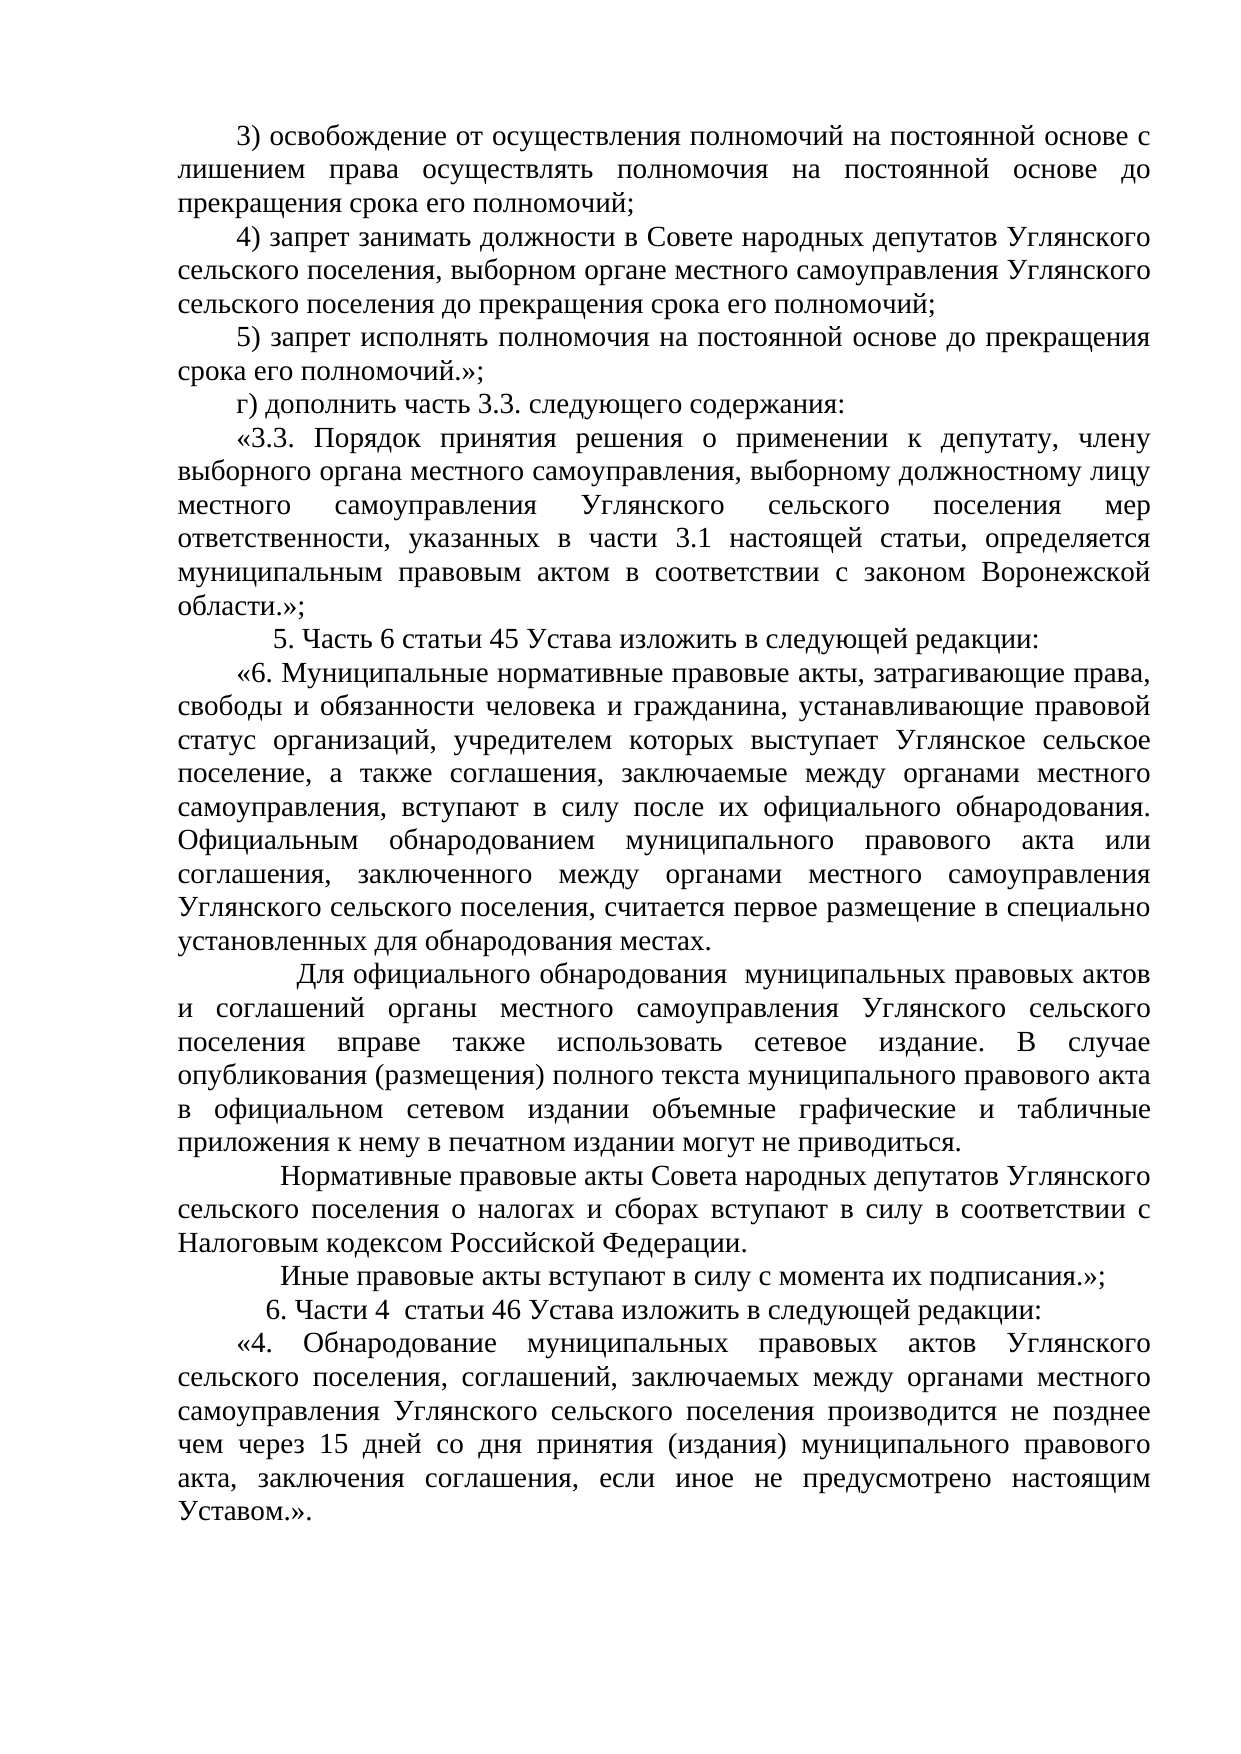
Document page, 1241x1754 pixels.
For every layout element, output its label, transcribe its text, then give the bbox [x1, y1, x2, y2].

text Иные правовые акты вступают в силу с момента их подписания.»; [177, 1258, 1152, 1292]
text г) дополнить часть 3.3. следующего содержания: [177, 386, 1152, 420]
text 5) запрет исполнять полномочия на постоянной основе до прекращения срока его полномочий.»; [177, 319, 1152, 386]
text Для официального обнародования муниципальных правовых актов и соглашений органы местного самоуправления Углянского сельского поселения вправе также использовать сетевое издание. В случае опубликования (размещения) полного текста муниципального правового акта в официальном сетевом издании объемные графические и табличные приложения к нему в печатном издании могут не приводиться. [177, 957, 1152, 1158]
text 6. Части 4 статьи 46 Устава изложить в следующей редакции: [177, 1292, 1152, 1326]
text «3.3. Порядок принятия решения о применении к депутату, члену выборного органа местного самоуправления, выборному должностному лицу местного самоуправления Углянского сельского поселения мер ответственности, указанных в части 3.1 настоящей статьи, определяется муниципальным правовым актом в соответствии с законом Воронежской области.»; [177, 420, 1152, 621]
text Нормативные правовые акты Совета народных депутатов Углянского сельского поселения о налогах и сборах вступают в силу в соответствии с Налоговым кодексом Российской Федерации. [177, 1158, 1152, 1258]
text 5. Часть 6 статьи 45 Устава изложить в следующей редакции: [177, 621, 1152, 655]
text «6. Муниципальные нормативные правовые акты, затрагивающие права, свободы и обязанности человека и гражданина, устанавливающие правовой статус организаций, учредителем которых выступает Углянское сельское поселение, а также соглашения, заключаемые между органами местного самоуправления, вступают в силу после их официального обнародования. Официальным обнародованием муниципального правового акта или соглашения, заключенного между органами местного самоуправления Углянского сельского поселения, считается первое размещение в специально установленных для обнародования местах. [177, 655, 1152, 957]
text «4. Обнародование муниципальных правовых актов Углянского сельского поселения, соглашений, заключаемых между органами местного самоуправления Углянского сельского поселения производится не позднее чем через 15 дней со дня принятия (издания) муниципального правового акта, заключения соглашения, если иное не предусмотрено настоящим Уставом.». [177, 1326, 1152, 1527]
text 4) запрет занимать должности в Совете народных депутатов Углянского сельского поселения, выборном органе местного самоуправления Углянского сельского поселения до прекращения срока его полномочий; [177, 219, 1152, 319]
text 3) освобождение от осуществления полномочий на постоянной основе с лишением права осуществлять полномочия на постоянной основе до прекращения срока его полномочий; [177, 118, 1152, 219]
